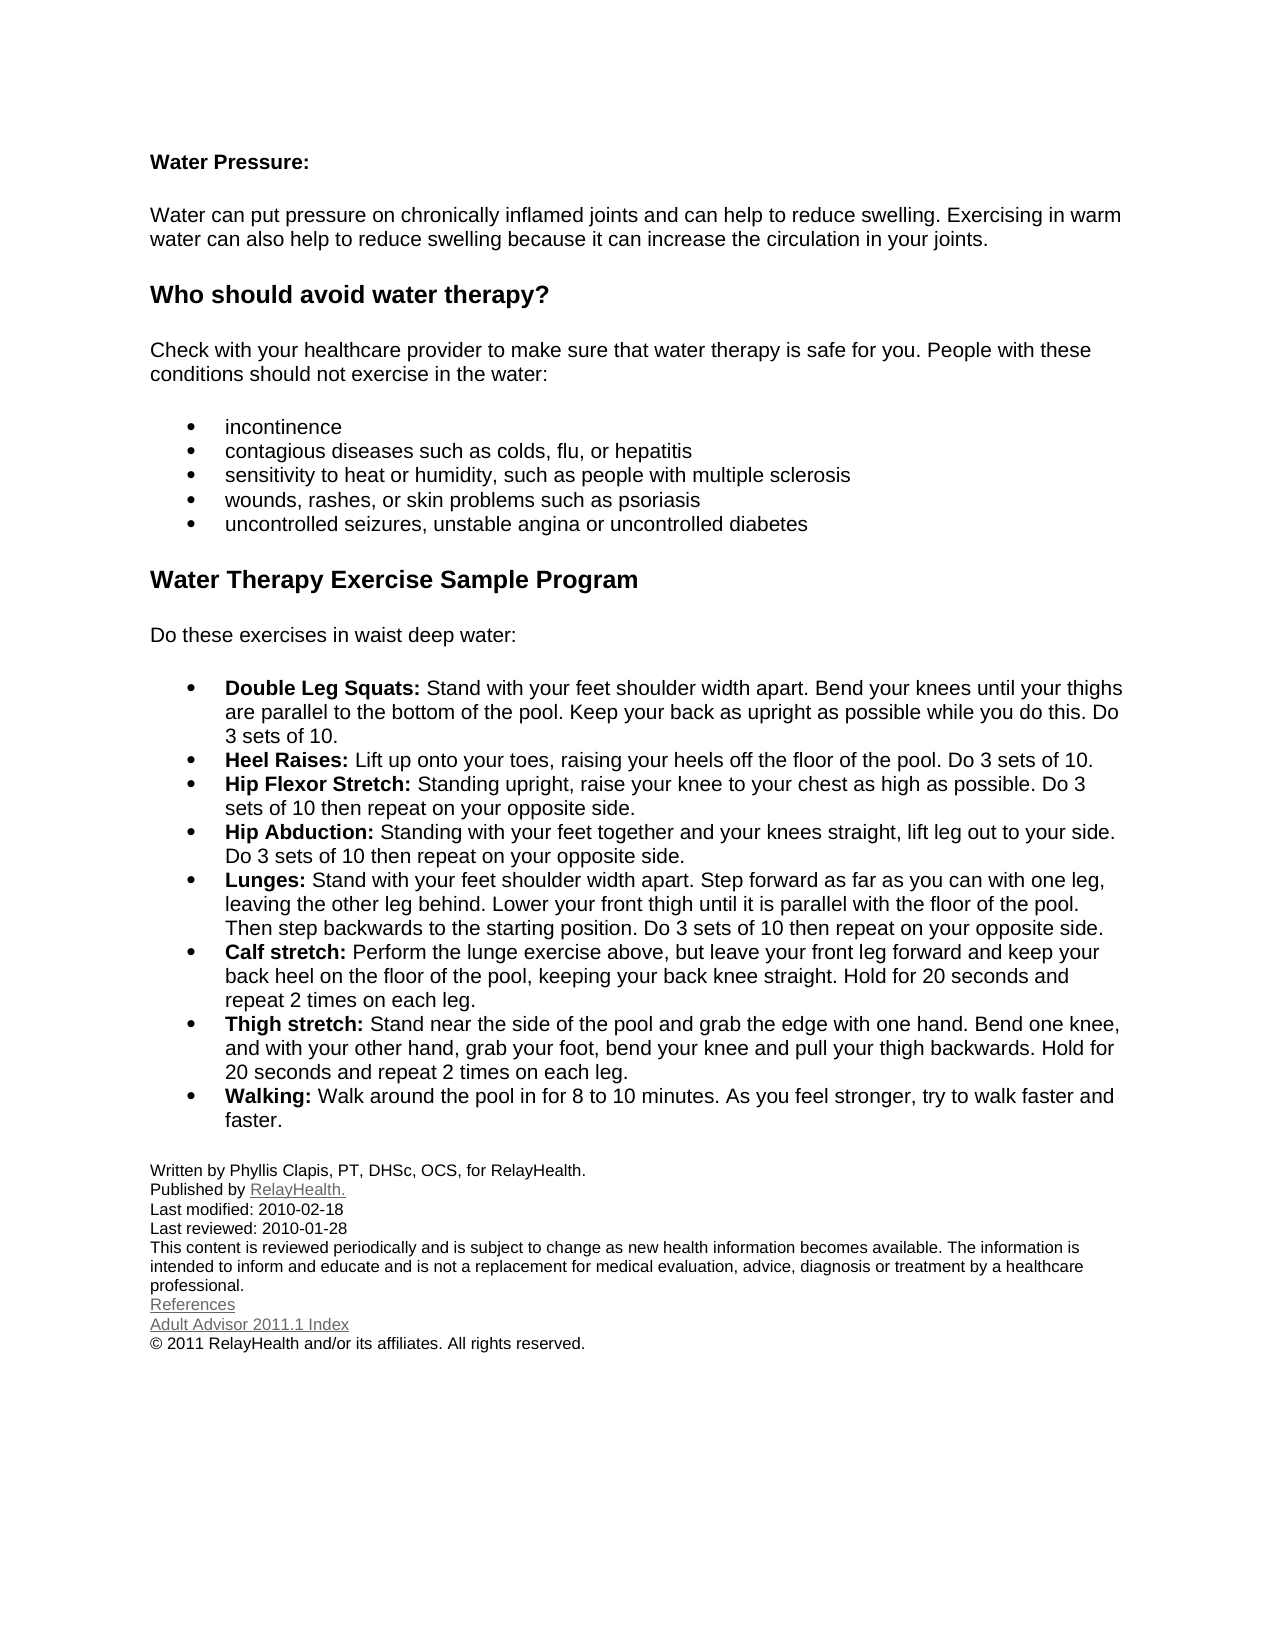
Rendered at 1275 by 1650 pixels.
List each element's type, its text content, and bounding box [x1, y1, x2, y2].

list uncontrolled seizures, unstable angina or uncontrolled diabetes [187, 511, 1125, 536]
list Hip Abduction: Standing with your feet together and your knees straight, lift leg out to your side. Do 3 sets of 10 then repeat on your opposite side. [187, 820, 1125, 868]
list wounds, rashes, or skin problems such as psoriasis [187, 487, 1125, 511]
text Published by RelayHealth. Last modified: 2010-02-18 Last reviewed: 2010-01-28 [150, 1180, 1125, 1238]
text Water Pressure: [150, 150, 1125, 174]
text Written by Phyllis Clapis, PT, DHSc, OCS, for RelayHealth. [150, 1161, 1125, 1180]
text This content is reviewed periodically and is subject to change as new health information becomes available. The information is intended to inform and educate and is not a replacement for medical evaluation, advice, diagnosis or treatment by a healthcare professional. [150, 1238, 1125, 1295]
list incontinence [187, 415, 1125, 439]
text © 2011 RelayHealth and/or its affiliates. All rights reserved. [150, 1333, 1125, 1353]
list Hip Flexor Stretch: Standing upright, raise your knee to your chest as high as possible. Do 3 sets of 10 then repeat on your opposite side. [187, 772, 1125, 820]
list Heel Raises: Lift up onto your toes, raising your heels off the floor of the pool. Do 3 sets of 10. [187, 748, 1125, 772]
list Walking: Walk around the pool in for 8 to 10 minutes. As you feel stronger, try to walk faster and faster. [187, 1084, 1125, 1132]
text Do these exercises in waist deep water: [150, 623, 1125, 647]
text Water Therapy Exercise Sample Program [150, 565, 1125, 593]
list Thigh stretch: Stand near the side of the pool and grab the edge with one hand. Bend one knee, and with your other hand, grab your foot, bend your knee and pull your thigh backwards. Hold for 20 seconds and repeat 2 times on each leg. [187, 1012, 1125, 1084]
list Lunges: Stand with your feet shoulder width apart. Step forward as far as you can with one leg, leaving the other leg behind. Lower your front thigh until it is parallel with the floor of the pool. Then step backwards to the starting position. Do 3 sets of 10 then repeat on your opposite side. [187, 868, 1125, 940]
list Double Leg Squats: Stand with your feet shoulder width apart. Bend your knees until your thighs are parallel to the bottom of the pool. Keep your back as upright as possible while you do this. Do 3 sets of 10. [187, 676, 1125, 748]
text Who should avoid water therapy? [150, 280, 1125, 309]
list contagious diseases such as colds, flu, or hepatitis [187, 439, 1125, 463]
text Water can put pressure on chronically inflamed joints and can help to reduce swelling. Exercising in warm water can also help to reduce swelling because it can increase the circulation in your joints. [150, 203, 1125, 251]
list sensitivity to heat or humidity, such as people with multiple sclerosis [187, 463, 1125, 487]
text Check with your healthcare provider to make sure that water therapy is safe for you. People with these conditions should not exercise in the water: [150, 338, 1125, 386]
text References Adult Advisor 2011.1 Index [150, 1295, 1125, 1333]
list Calf stretch: Perform the lunge exercise above, but leave your front leg forward and keep your back heel on the floor of the pool, keeping your back knee straight. Hold for 20 seconds and repeat 2 times on each leg. [187, 940, 1125, 1012]
